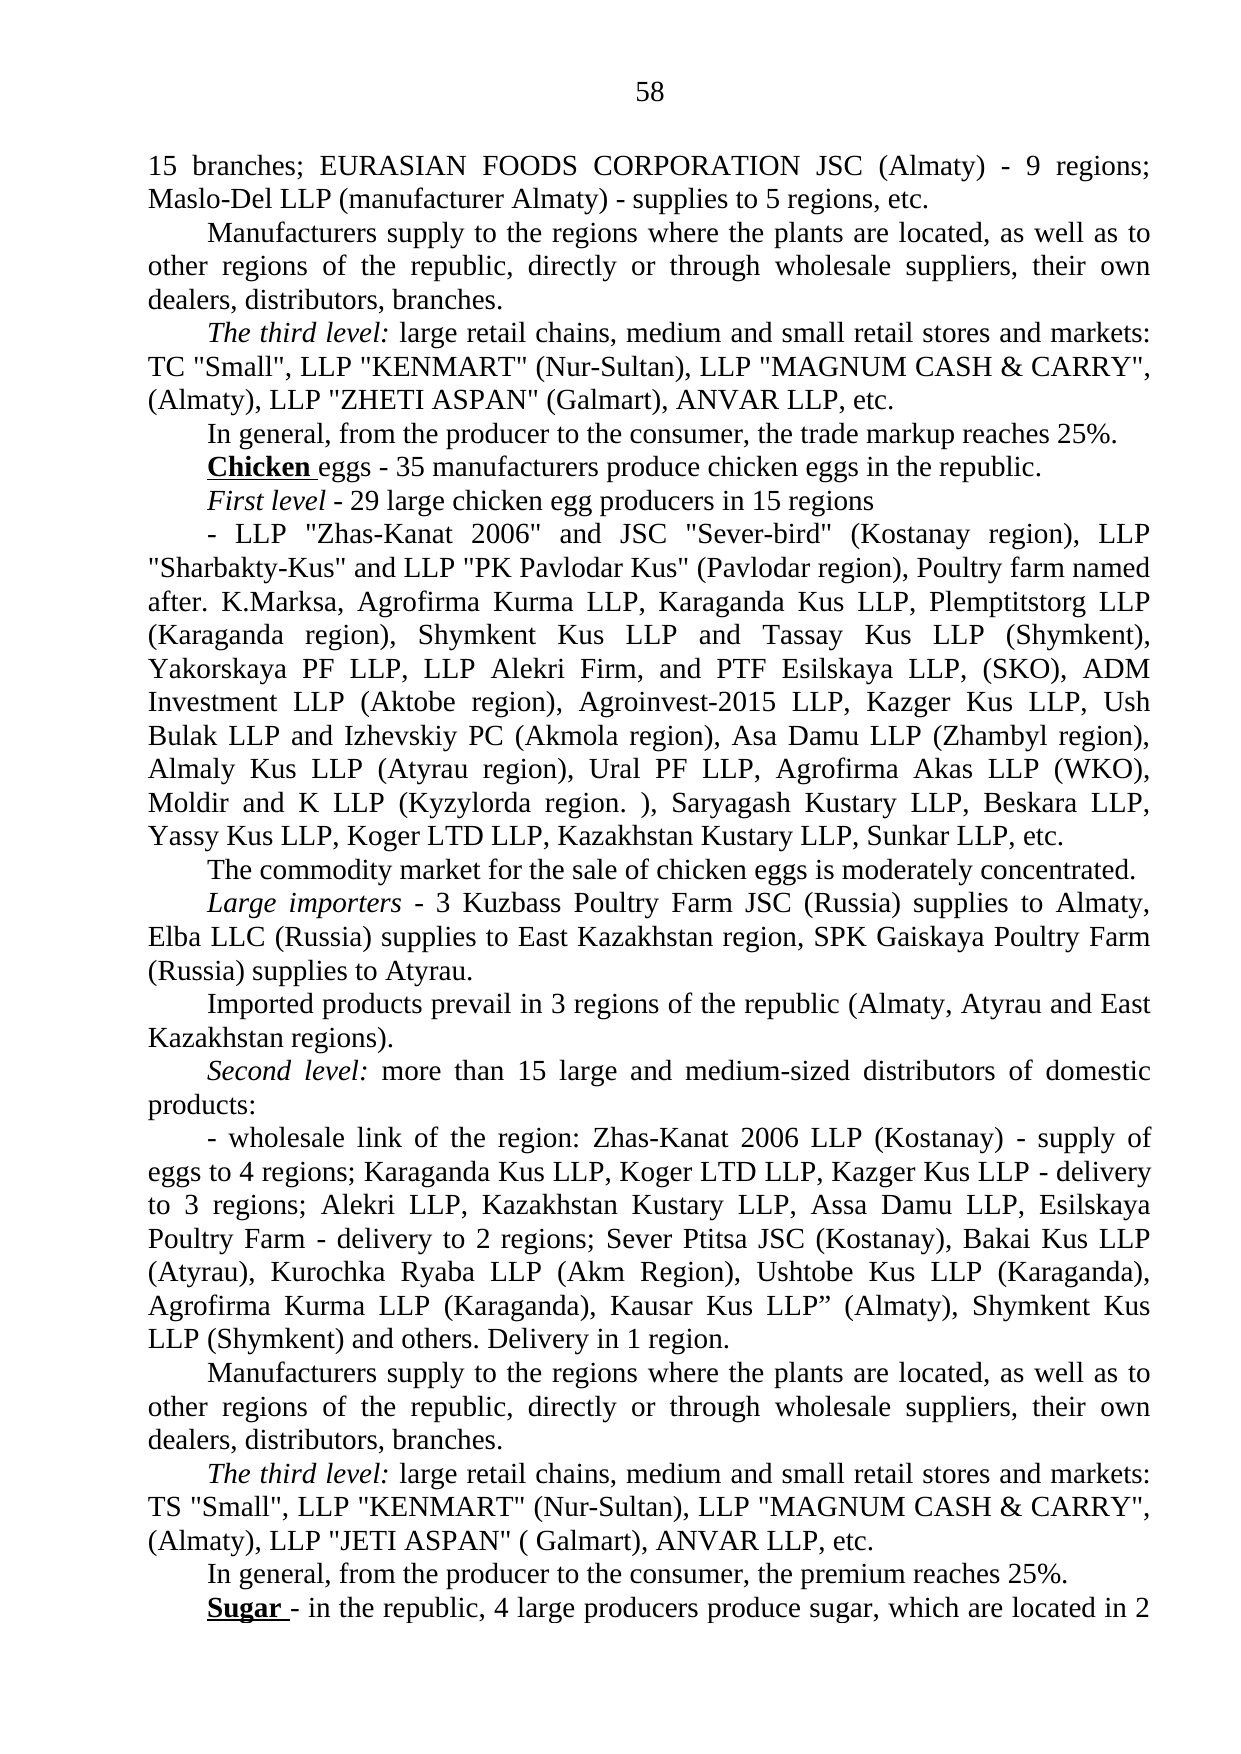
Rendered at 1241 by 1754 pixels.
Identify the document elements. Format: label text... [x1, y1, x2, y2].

text Large importers - 3 Kuzbass Poultry Farm JSC (Russia) supplies to Almaty, Elba LLC (Russia) supplies to East Kazakhstan region, SPK Gaiskaya Poultry Farm (Russia) supplies to Atyrau. [148, 886, 1152, 986]
text - wholesale link of the region: Zhas-Kanat 2006 LLP (Kostanay) - supply of eggs to 4 regions; Karaganda Kus LLP, Koger LTD LLP, Kazger Kus LLP - delivery to 3 regions; Alekri LLP, Kazakhstan Kustary LLP, Assa Damu LLP, Esilskaya Poultry Farm - delivery to 2 regions; Sever Ptitsa JSC (Kostanay), Bakai Kus LLP (Atyrau), Kurochka Ryaba LLP (Akm Region), Ushtobe Kus LLP (Karaganda), Agrofirma Kurma LLP (Karaganda), Kausar Kus LLP” (Almaty), Shymkent Kus LLP (Shymkent) and others. Delivery in 1 region. [148, 1120, 1152, 1355]
text Imported products prevail in 3 regions of the republic (Almaty, Atyrau and East Kazakhstan regions). [148, 986, 1152, 1053]
text Manufacturers supply to the regions where the plants are located, as well as to other regions of the republic, directly or through wholesale suppliers, their own dealers, distributors, branches. [148, 1355, 1152, 1456]
text Chicken eggs - 35 manufacturers produce chicken eggs in the republic. [148, 449, 1152, 483]
text - LLP "Zhas-Kanat 2006" and JSC "Sever-bird" (Kostanay region), LLP "Sharbakty-Kus" and LLP "PK Pavlodar Kus" (Pavlodar region), Poultry farm named after. K.Marksa, Agrofirma Kurma LLP, Karaganda Kus LLP, Plemptitstorg LLP (Karaganda region), Shymkent Kus LLP and Tassay Kus LLP (Shymkent), Yakorskaya PF LLP, LLP Alekri Firm, and PTF Esilskaya LLP, (SKO), ADM Investment LLP (Aktobe region), Agroinvest-2015 LLP, Kazger Kus LLP, Ush Bulak LLP and Izhevskiy PC (Akmola region), Asa Damu LLP (Zhambyl region), Almaly Kus LLP (Atyrau region), Ural PF LLP, Agrofirma Akas LLP (WKO), Moldir and K LLP (Kyzylorda region. ), Saryagash Kustary LLP, Beskara LLP, Yassy Kus LLP, Koger LTD LLP, Kazakhstan Kustary LLP, Sunkar LLP, etc. [148, 517, 1152, 852]
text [148, 148, 1152, 215]
text In general, from the producer to the consumer, the premium reaches 25%. [148, 1556, 1152, 1590]
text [148, 1590, 1152, 1623]
text Second level: more than 15 large and medium-sized distributors of domestic products: [148, 1053, 1152, 1120]
text In general, from the producer to the consumer, the trade markup reaches 25%. [148, 416, 1152, 449]
text Manufacturers supply to the regions where the plants are located, as well as to other regions of the republic, directly or through wholesale suppliers, their own dealers, distributors, branches. [148, 215, 1152, 315]
text The third level: large retail chains, medium and small retail stores and markets: TC "Small", LLP "KENMART" (Nur-Sultan), LLP "MAGNUM CASH & CARRY", (Almaty), LLP "ZHETI ASPAN" (Galmart), ANVAR LLP, etc. [148, 315, 1152, 416]
text The third level: large retail chains, medium and small retail stores and markets: TS "Small", LLP "KENMART" (Nur-Sultan), LLP "MAGNUM CASH & CARRY", (Almaty), LLP "JETI ASPAN" ( Galmart), ANVAR LLP, etc. [148, 1456, 1152, 1556]
text The commodity market for the sale of chicken eggs is moderately concentrated. [148, 852, 1152, 886]
text First level - 29 large chicken egg producers in 15 regions [148, 483, 1152, 517]
